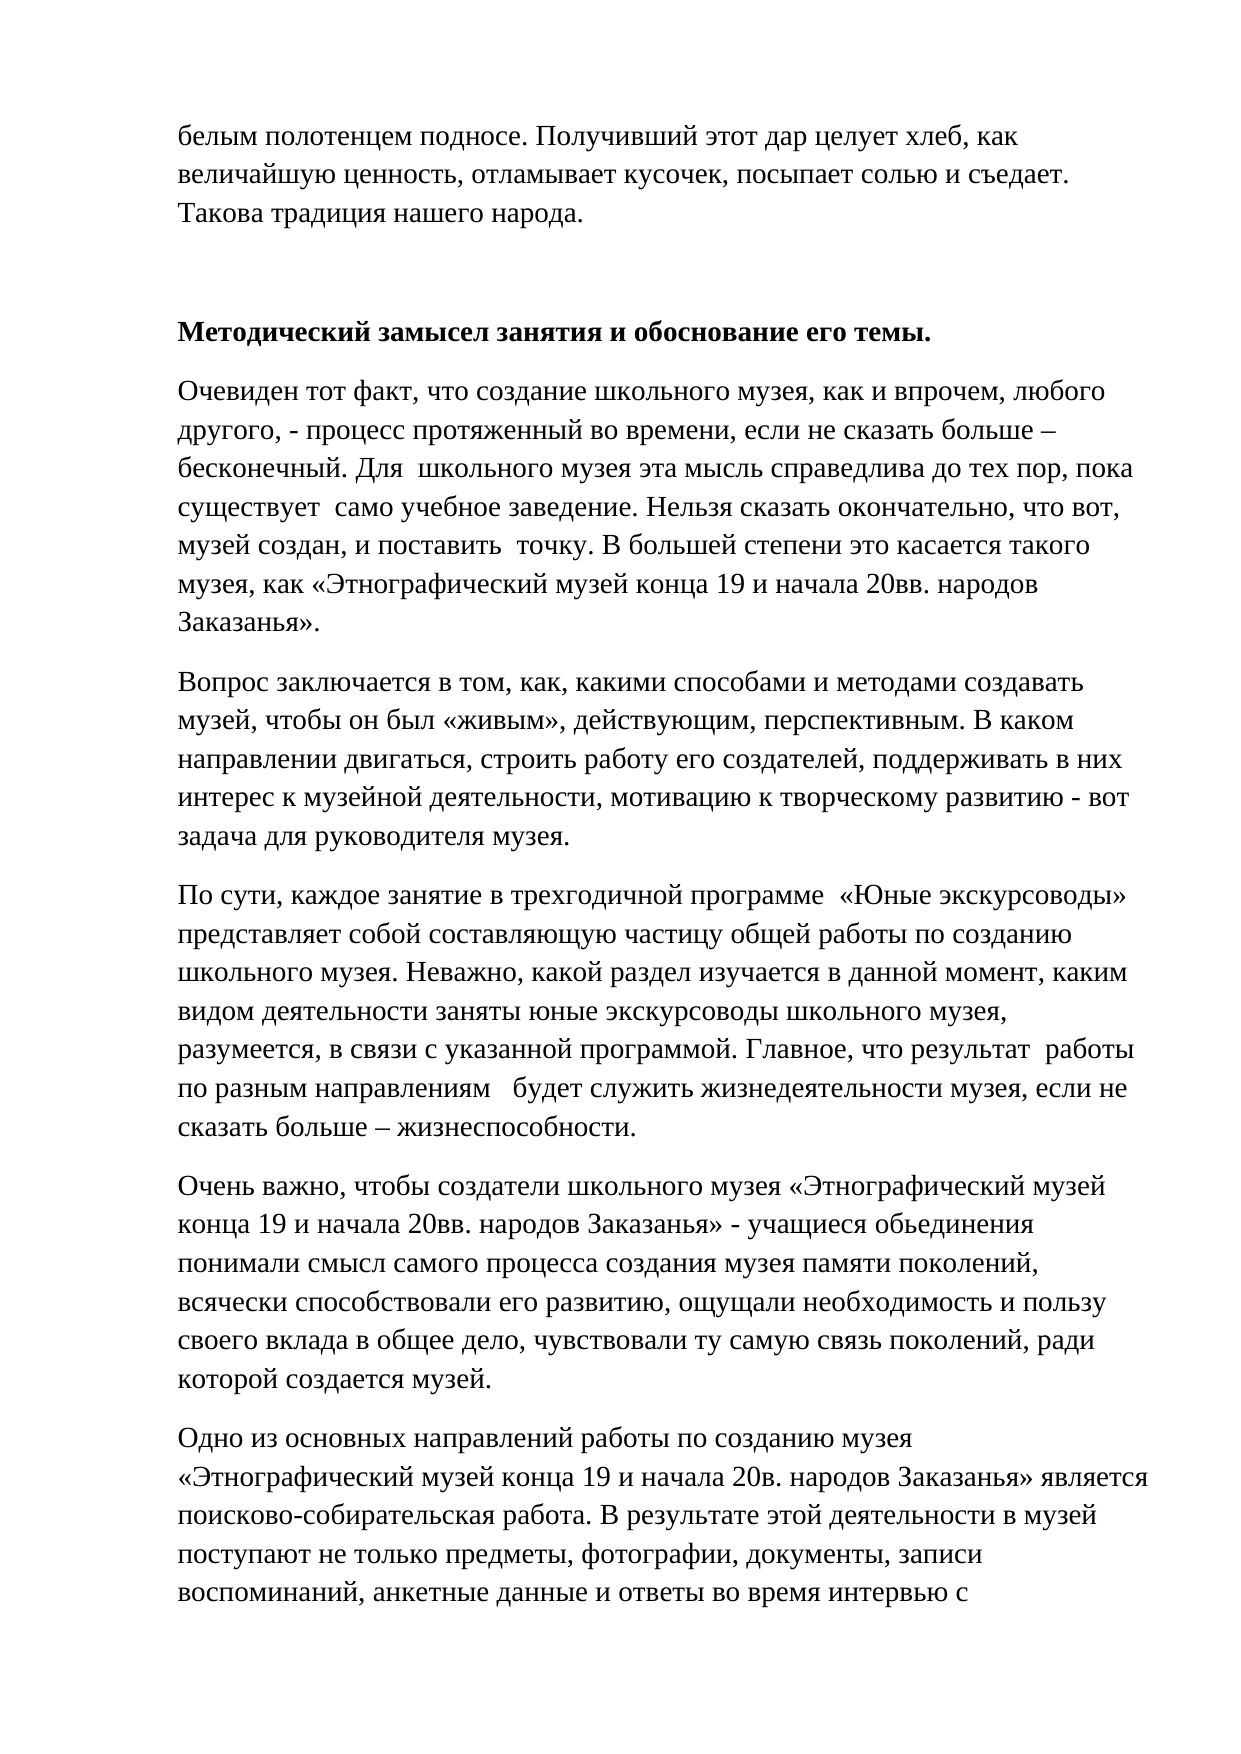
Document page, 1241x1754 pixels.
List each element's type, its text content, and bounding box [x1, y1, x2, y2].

text Вопрос заключается в том, как, какими способами и методами создавать музей, чтобы он был «живым», действующим, перспективным. В каком направлении двигаться, строить работу его создателей, поддерживать в них интерес к музейной деятельности, мотивацию к творческому развитию - вот задача для руководителя музея. [177, 664, 1152, 852]
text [177, 118, 1152, 229]
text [177, 1420, 1152, 1608]
text Очевиден тот факт, что создание школьного музея, как и впрочем, любого другого, - процесс протяженный во времени, если не сказать больше – бесконечный. Для школьного музея эта мысль справедлива до тех пор, пока существует само учебное заведение. Нельзя сказать окончательно, что вот, музей создан, и поставить точку. В большей степени это касается такого музея, как «Этнографический музей конца 19 и начала 20вв. народов Заказанья». [177, 373, 1152, 638]
text Очень важно, чтобы создатели школьного музея «Этнографический музей конца 19 и начала 20вв. народов Заказанья» - учащиеся обьединения понимали смысл самого процесса создания музея памяти поколений, всячески способствовали его развитию, ощущали необходимость и пользу своего вклада в общее дело, чувствовали ту самую связь поколений, ради которой создается музей. [177, 1168, 1152, 1394]
text Методический замысел занятия и обоснование его темы. [177, 314, 1152, 347]
text По сути, каждое занятие в трехгодичной программе «Юные экскурсоводы» представляет собой составляющую частицу общей работы по созданию школьного музея. Неважно, какой раздел изучается в данной момент, каким видом деятельности заняты юные экскурсоводы школьного музея, разумеется, в связи с указанной программой. Главное, что результат работы по разным направлениям будет служить жизнедеятельности музея, если не сказать больше – жизнеспособности. [177, 877, 1152, 1142]
